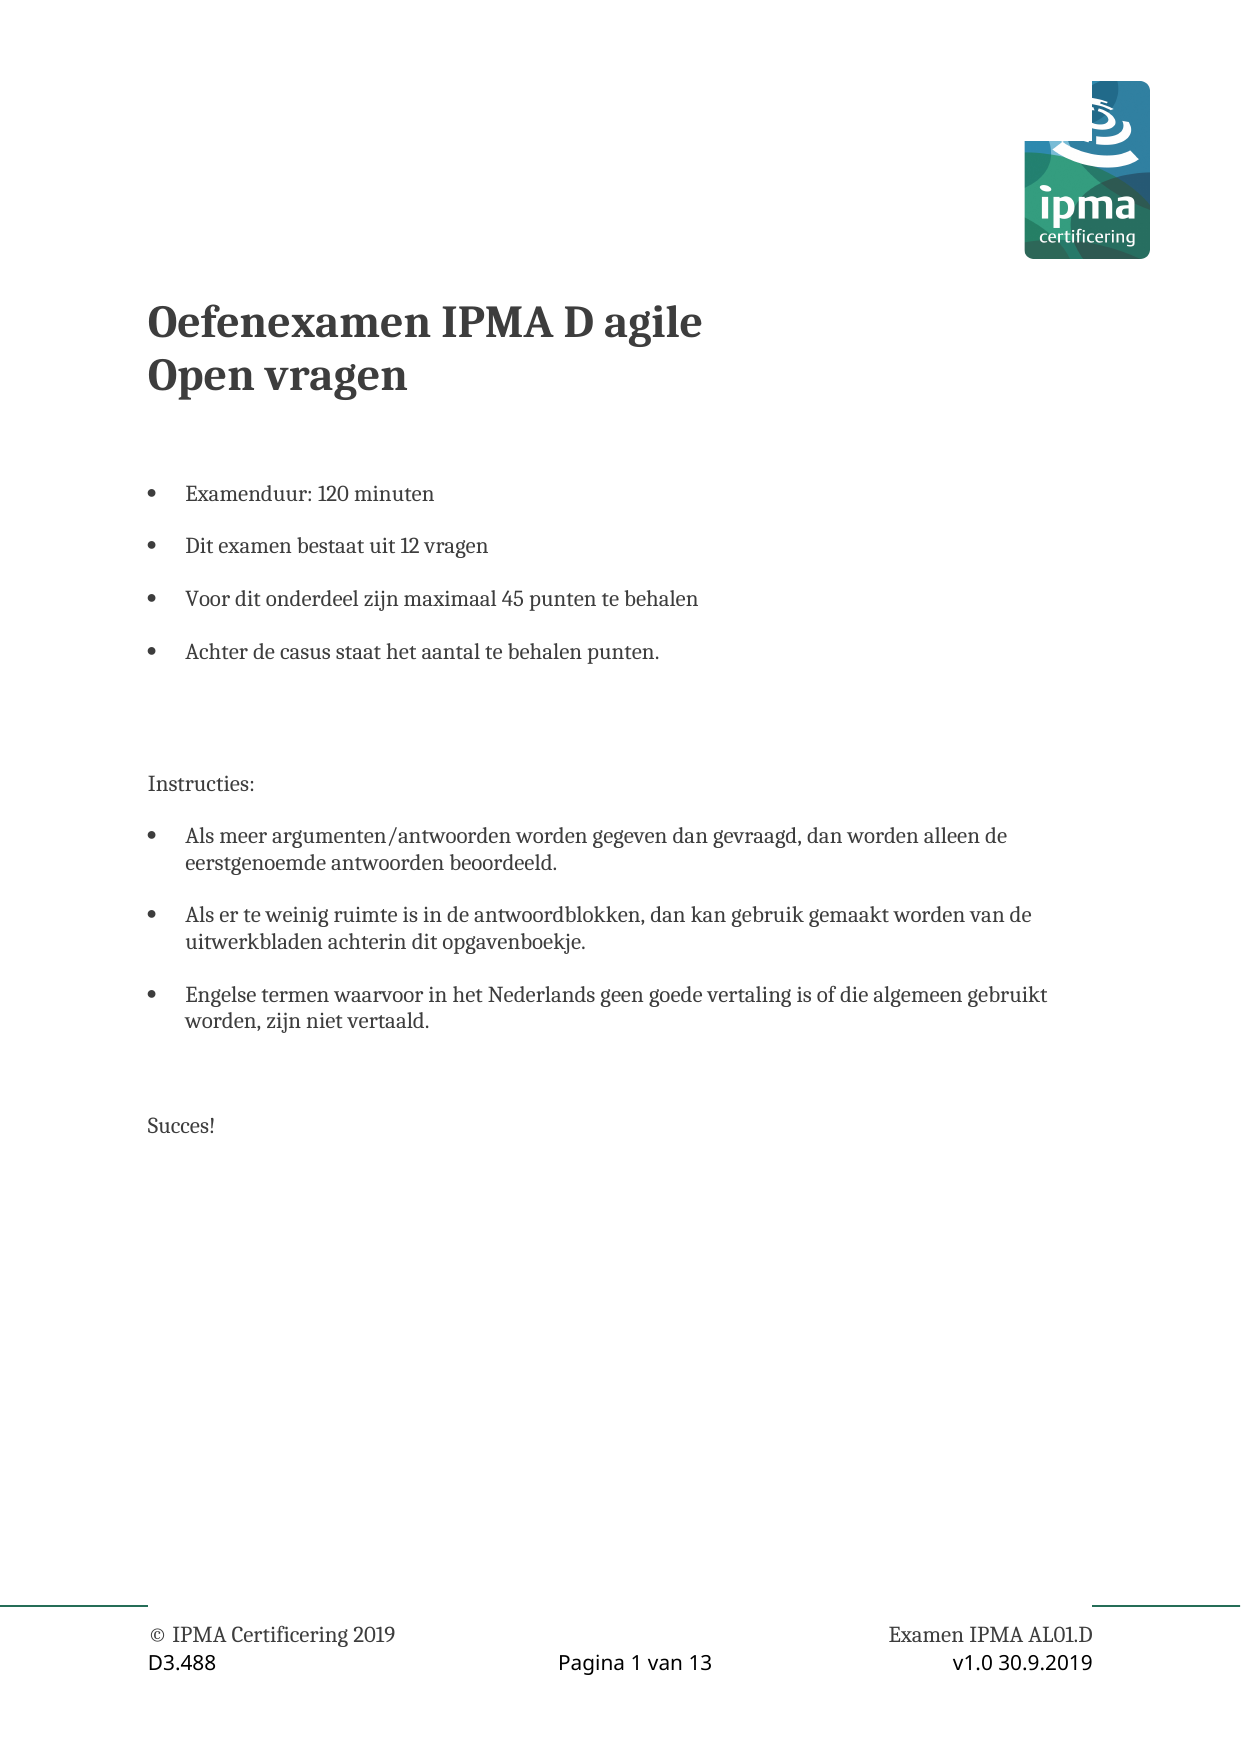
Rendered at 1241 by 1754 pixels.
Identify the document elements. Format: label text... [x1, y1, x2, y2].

list Dit examen bestaat uit 12 vragen [148, 533, 1092, 560]
text Instructies: [148, 771, 1092, 797]
list Als meer argumenten/antwoorden worden gegeven dan gevraagd, dan worden alleen de eerstgenoemde antwoorden beoordeeld. [148, 823, 1092, 876]
list Voor dit onderdeel zijn maximaal 45 punten te behalen [148, 586, 1092, 612]
text Oefenexamen IPMA D agile [148, 296, 1092, 349]
picture [1024, 81, 1150, 259]
list Engelse termen waarvoor in het Nederlands geen goede vertaling is of die algemeen gebruikt worden, zijn niet vertaald. [148, 981, 1092, 1034]
text Succes! [148, 1113, 1092, 1139]
list Examenduur: 120 minuten [148, 481, 1092, 507]
list Als er te weinig ruimte is in de antwoordblokken, dan kan gebruik gemaakt worden van de uitwerkbladen achterin dit opgavenboekje. [148, 902, 1092, 955]
text Open vragen [148, 349, 1092, 402]
list Achter de casus staat het aantal te behalen punten. [148, 639, 1092, 665]
